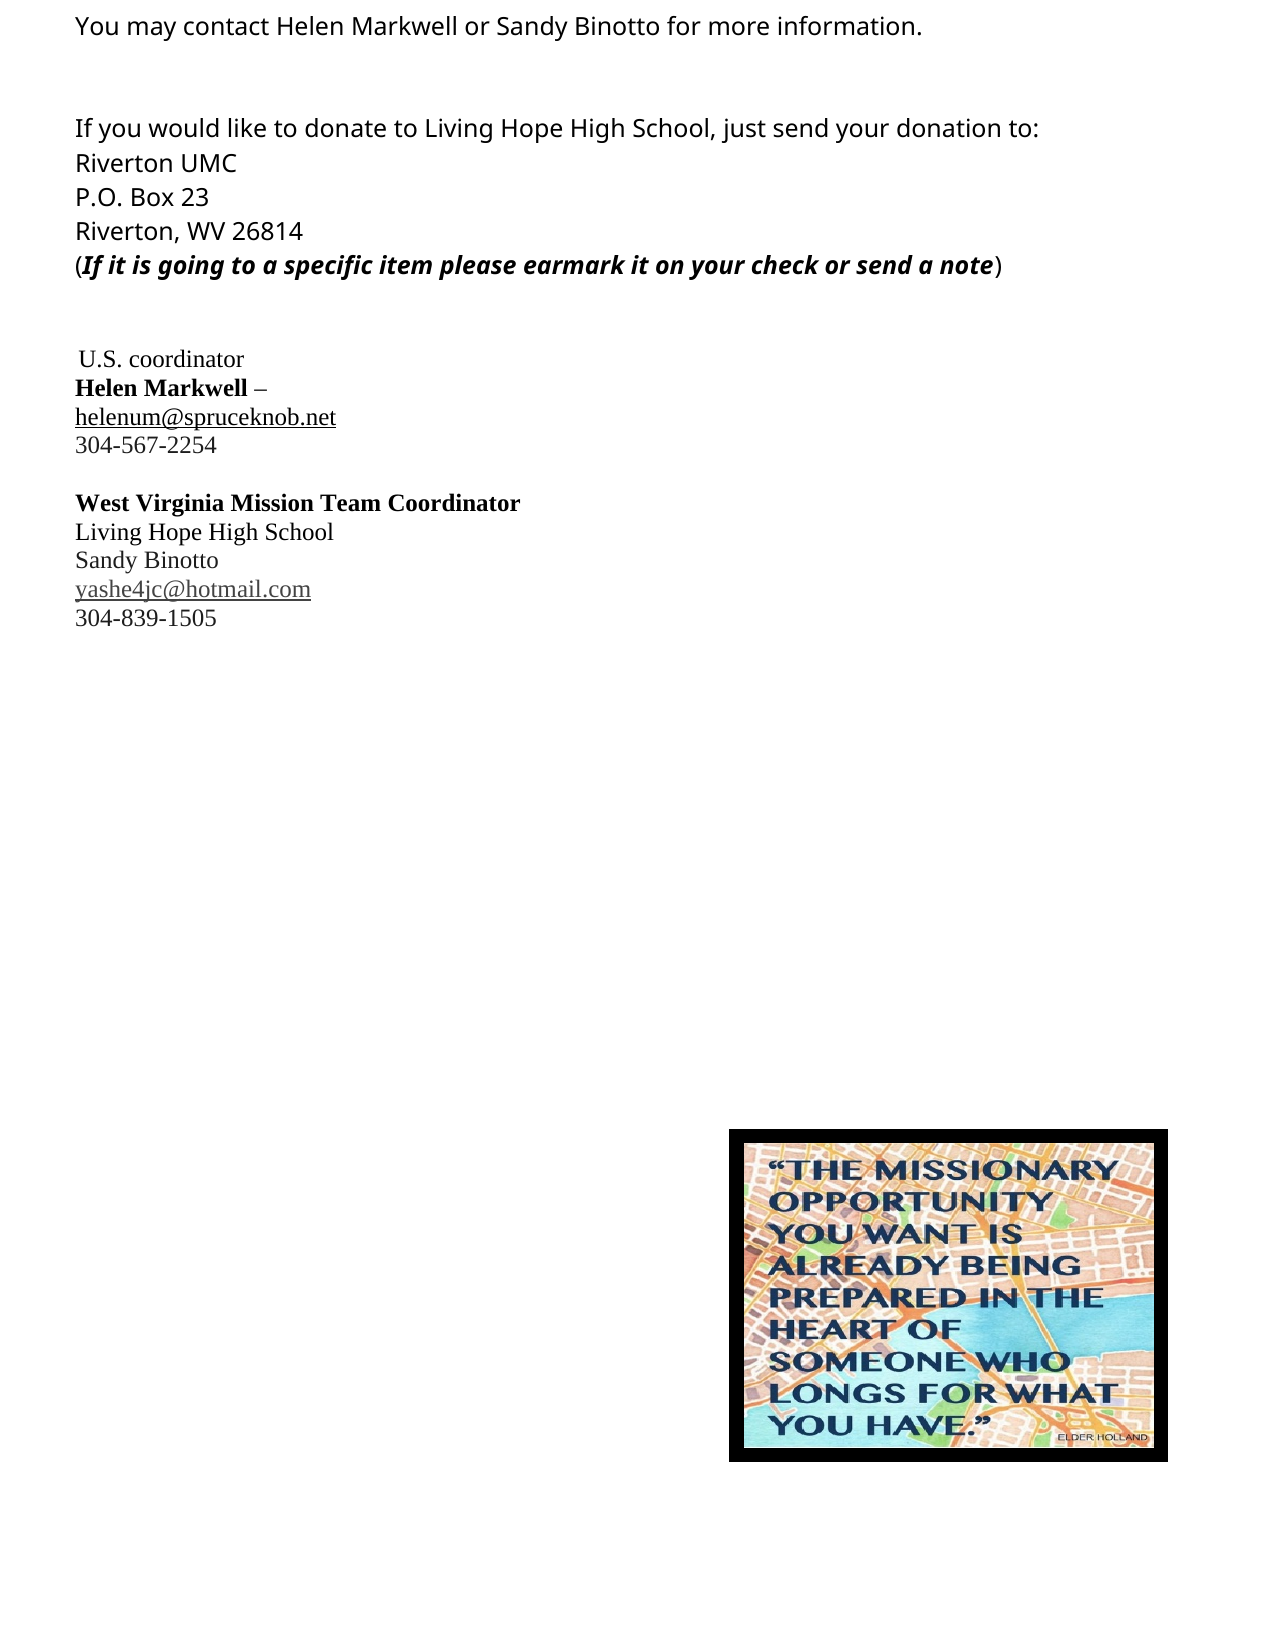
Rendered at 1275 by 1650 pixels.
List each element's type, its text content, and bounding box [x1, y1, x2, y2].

text Living Hope High School [75, 517, 1218, 546]
text Riverton UMC [75, 145, 1218, 179]
text (If it is going to a specific item please earmark it on your check or send a note) [75, 247, 1218, 281]
picture [744, 1143, 1154, 1448]
text West Virginia Mission Team Coordinator [75, 488, 1218, 517]
text U.S. coordinator [66, 344, 1218, 373]
text Riverton, WV 26814 [75, 213, 1218, 247]
text 304-567-2254 [75, 431, 1218, 459]
text yashe4jc@hotmail.com [75, 574, 1218, 603]
text P.O. Box 23 [75, 179, 1218, 213]
text 304-839-1505 [75, 603, 1218, 632]
text You may contact Helen Markwell or Sandy Binotto for more information. [75, 9, 1218, 43]
text Sandy Binotto [75, 546, 1218, 574]
text helenum@spruceknob.net [75, 402, 1218, 431]
text Helen Markwell – [75, 373, 1218, 402]
text If you would like to donate to Living Hope High School, just send your donation to: [75, 111, 1218, 145]
